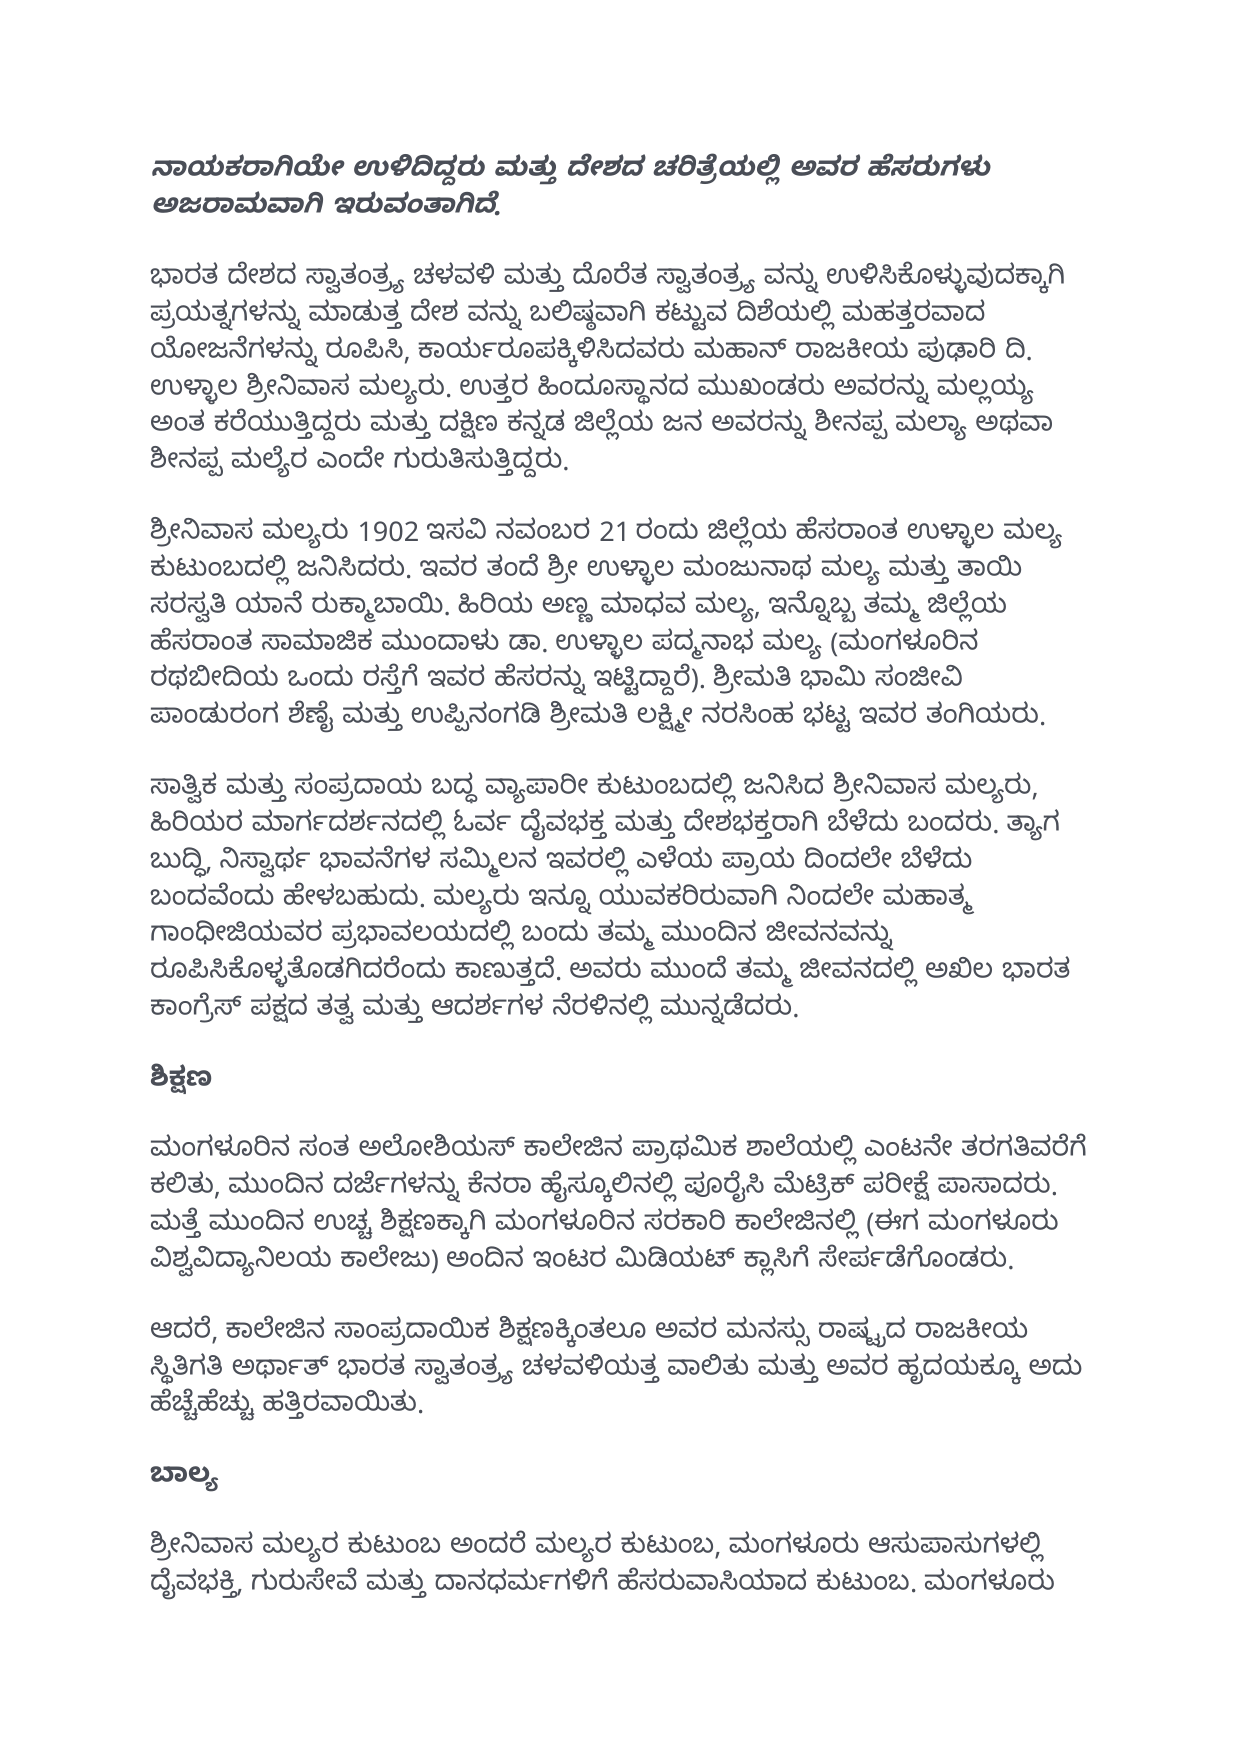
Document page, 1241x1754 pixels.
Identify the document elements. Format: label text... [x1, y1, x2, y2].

text ಭಾರತ ದೇಶದ ಸ್ವಾತಂತ್ರ್ಯ ಚಳವಳಿ ಮತ್ತು ದೊರೆತ ಸ್ವಾತಂತ್ರ್ಯ ವನ್ನು ಉಳಿಸಿಕೊಳ್ಳುವುದಕ್ಕಾಗಿ ಪ್ರಯತ್ನಗಳನ್ನು ಮಾಡುತ್ತ ದೇಶ ವನ್ನು ಬಲಿಷ್ಠವಾಗಿ ಕಟ್ಟುವ ದಿಶೆಯಲ್ಲಿ ಮಹತ್ತರವಾದ ಯೋಜನೆಗಳನ್ನು ರೂಪಿಸಿ, ಕಾರ್ಯರೂಪಕ್ಕಿಳಿಸಿದವರು ಮಹಾನ್ ರಾಜಕೀಯ ಪುಢಾರಿ ದಿ. ಉಳ್ಳಾಲ ಶ್ರೀನಿವಾಸ ಮಲ್ಯರು. ಉತ್ತರ ಹಿಂದೂಸ್ಥಾನದ ಮುಖಂಡರು ಅವರನ್ನು ಮಲ್ಲಯ್ಯ ಅಂತ ಕರೆಯುತ್ತಿದ್ದರು ಮತ್ತು ದಕ್ಷಿಣ ಕನ್ನಡ ಜಿಲ್ಲೆಯ ಜನ ಅವರನ್ನು ಶೀನಪ್ಪ ಮಲ್ಯಾ ಅಥವಾ ಶೀನಪ್ಪ ಮಲ್ಯೆರ ಎಂದೇ ಗುರುತಿಸುತ್ತಿದ್ದರು. [150, 257, 1090, 479]
text ಮಂಗಳೂರಿನ ಸಂತ ಅಲೋಶಿಯಸ್ ಕಾಲೇಜಿನ ಪ್ರಾಥಮಿಕ ಶಾಲೆಯಲ್ಲಿ ಎಂಟನೇ ತರಗತಿವರೆಗೆ ಕಲಿತು, ಮುಂದಿನ ದರ್ಜೆಗಳನ್ನು ಕೆನರಾ ಹೈಸ್ಕೂಲಿನಲ್ಲಿ ಪೂರೈಸಿ ಮೆಟ್ರಿಕ್ ಪರೀಕ್ಷೆ ಪಾಸಾದರು. ಮತ್ತೆ ಮುಂದಿನ ಉಚ್ಚ ಶಿಕ್ಷಣಕ್ಕಾಗಿ ಮಂಗಳೂರಿನ ಸರಕಾರಿ ಕಾಲೇಜಿನಲ್ಲಿ (ಈಗ ಮಂಗಳೂರು ವಿಶ್ವವಿದ್ಯಾನಿಲಯ ಕಾಲೇಜು) ಅಂದಿನ ಇಂಟರ ಮಿಡಿಯಟ್ ಕ್ಲಾಸಿಗೆ ಸೇರ್ಪಡೆಗೊಂಡರು. [150, 1130, 1090, 1277]
text ಶ್ರೀನಿವಾಸ ಮಲ್ಯರು 1902 ಇಸವಿ ನವಂಬರ 21ರಂದು ಜಿಲ್ಲೆಯ ಹೆಸರಾಂತ ಉಳ್ಳಾಲ ಮಲ್ಯ ಕುಟುಂಬದಲ್ಲಿ ಜನಿಸಿದರು. ಇವರ ತಂದೆ ಶ್ರೀ ಉಳ್ಳಾಲ ಮಂಜುನಾಥ ಮಲ್ಯ ಮತ್ತು ತಾಯಿ ಸರಸ್ವತಿ ಯಾನೆ ರುಕ್ಮಾಬಾಯಿ. ಹಿರಿಯ ಅಣ್ಣ ಮಾಧವ ಮಲ್ಯ, ಇನ್ನೊಬ್ಬ ತಮ್ಮ ಜಿಲ್ಲೆಯ ಹೆಸರಾಂತ ಸಾಮಾಜಿಕ ಮುಂದಾಳು ಡಾ. ಉಳ್ಳಾಲ ಪದ್ಮನಾಭ ಮಲ್ಯ (ಮಂಗಳೂರಿನ ರಥಬೀದಿಯ ಒಂದು ರಸ್ತೆಗೆ ಇವರ ಹೆಸರನ್ನು ಇಟ್ಟಿದ್ದಾರೆ). ಶ್ರೀಮತಿ ಭಾಮಿ ಸಂಜೀವಿ ಪಾಂಡುರಂಗ ಶೆಣೈ ಮತ್ತು ಉಪ್ಪಿನಂಗಡಿ ಶ್ರೀಮತಿ ಲಕ್ಷ್ಮೀ ನರಸಿಂಹ ಭಟ್ಟ ಇವರ ತಂಗಿಯರು. [150, 512, 1090, 734]
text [150, 150, 1090, 224]
text ಆದರೆ, ಕಾಲೇಜಿನ ಸಾಂಪ್ರದಾಯಿಕ ಶಿಕ್ಷಣಕ್ಕಿಂತಲೂ ಅವರ ಮನಸ್ಸು ರಾಷ್ಟ್ರದ ರಾಜಕೀಯ ಸ್ಥಿತಿಗತಿ ಅರ್ಥಾತ್ ಭಾರತ ಸ್ವಾತಂತ್ರ್ಯ ಚಳವಳಿಯತ್ತ ವಾಲಿತು ಮತ್ತು ಅವರ ಹೃದಯಕ್ಕೂ ಅದು ಹೆಚ್ಚೆಹೆಚ್ಚು ಹತ್ತಿರವಾಯಿತು. [150, 1311, 1090, 1422]
text ಬಾಲ್ಯ [150, 1456, 1090, 1492]
text ಶಿಕ್ಷಣ [150, 1059, 1090, 1096]
text ಸಾತ್ವಿಕ ಮತ್ತು ಸಂಪ್ರದಾಯ ಬದ್ಧ ವ್ಯಾಪಾರೀ ಕುಟುಂಬದಲ್ಲಿ ಜನಿಸಿದ ಶ್ರೀನಿವಾಸ ಮಲ್ಯರು, ಹಿರಿಯರ ಮಾರ್ಗದರ್ಶನದಲ್ಲಿ ಓರ್ವ ದೈವಭಕ್ತ ಮತ್ತು ದೇಶಭಕ್ತರಾಗಿ ಬೆಳೆದು ಬಂದರು. ತ್ಯಾಗ ಬುದ್ಧಿ, ನಿಸ್ವಾರ್ಥ ಭಾವನೆಗಳ ಸಮ್ಮಿಲನ ಇವರಲ್ಲಿ ಎಳೆಯ ಪ್ರಾಯ ದಿಂದಲೇ ಬೆಳೆದು ಬಂದವೆಂದು ಹೇಳಬಹುದು. ಮಲ್ಯರು ಇನ್ನೂ ಯುವಕರಿರುವಾಗಿ ನಿಂದಲೇ ಮಹಾತ್ಮ ಗಾಂಧೀಜಿಯವರ ಪ್ರಭಾವಲಯದಲ್ಲಿ ಬಂದು ತಮ್ಮ ಮುಂದಿನ ಜೀವನವನ್ನು ರೂಪಿಸಿಕೊಳ್ಳತೊಡಗಿದರೆಂದು ಕಾಣುತ್ತದೆ. ಅವರು ಮುಂದೆ ತಮ್ಮ ಜೀವನದಲ್ಲಿ ಅಖಿಲ ಭಾರತ ಕಾಂಗ್ರೆಸ್ ಪಕ್ಷದ ತತ್ವ ಮತ್ತು ಆದರ್ಶಗಳ ನೆರಳಿನಲ್ಲಿ ಮುನ್ನಡೆದರು. [150, 767, 1090, 1026]
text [150, 1526, 1090, 1600]
